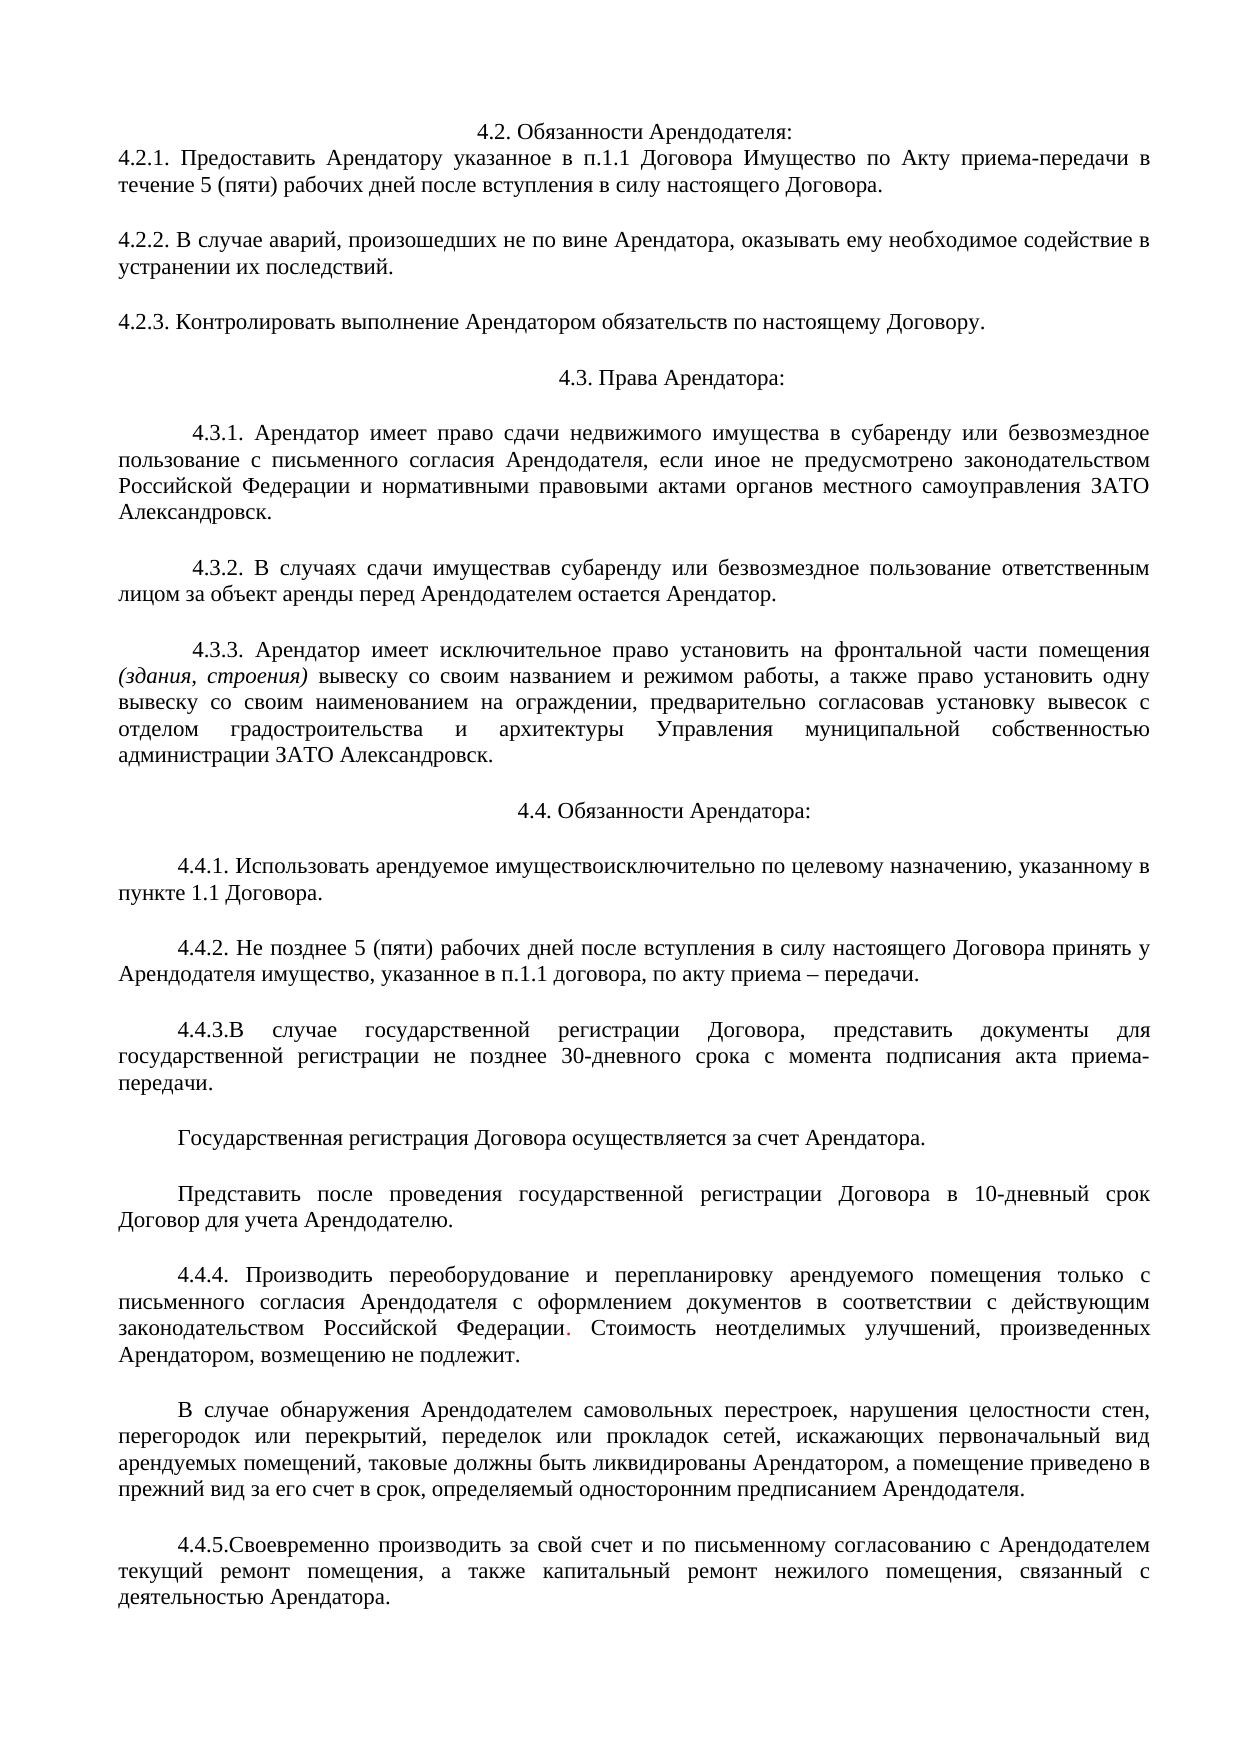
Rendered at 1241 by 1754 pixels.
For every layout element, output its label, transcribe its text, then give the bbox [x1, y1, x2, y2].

text 4.2.1. Предоставить Арендатору указанное в п.1.1 Договора Имущество по Акту приема-передачи в течение 5 (пяти) рабочих дней после вступления в силу настоящего Договора. [118, 144, 1152, 197]
text 4.3. Права Арендатора: [118, 364, 1152, 390]
text 4.4.1. Использовать арендуемое имуществоисключительно по целевому назначению, указанному в пункте 1.1 Договора. [118, 852, 1152, 905]
text Государственная регистрация Договора осуществляется за счет Арендатора. [118, 1124, 1152, 1151]
text В случае обнаружения Арендодателем самовольных перестроек, нарушения целостности стен, перегородок или перекрытий, переделок или прокладок сетей, искажающих первоначальный вид арендуемых помещений, таковые должны быть ликвидированы Арендатором, а помещение приведено в прежний вид за его счет в срок, определяемый односторонним предписанием Арендодателя. [118, 1396, 1152, 1502]
text 4.4.2. Не позднее 5 (пяти) рабочих дней после вступления в силу настоящего Договора принять у Арендодателя имущество, указанное в п.1.1 договора, по акту приема – передачи. [118, 934, 1152, 987]
text 4.3.2. В случаях сдачи имуществав субаренду или безвозмездное пользование ответственным лицом за объект аренды перед Арендодателем остается Арендатор. [118, 554, 1152, 607]
text 4.2. Обязанности Арендодателя: [118, 118, 1152, 144]
text 4.4.5.Своевременно производить за свой счет и по письменному согласованию с Арендодателем текущий ремонт помещения, а также капитальный ремонт нежилого помещения, связанный с деятельностью Арендатора. [118, 1531, 1152, 1610]
text 4.2.2. В случае аварий, произошедших не по вине Арендатора, оказывать ему необходимое содействие в устранении их последствий. [118, 226, 1152, 279]
text 4.4. Обязанности Арендатора: [118, 797, 1152, 823]
text 4.3.1. Арендатор имеет право сдачи недвижимого имущества в субаренду или безвозмездное пользование с письменного согласия Арендодателя, если иное не предусмотрено законодательством Российской Федерации и нормативными правовыми актами органов местного самоуправления ЗАТО Александровск. [118, 419, 1152, 525]
text 4.4.3.В случае государственной регистрации Договора, представить документы для государственной регистрации не позднее 30-дневного срока с момента подписания акта приема-передачи. [118, 1016, 1152, 1095]
text 4.4.4. Производить переоборудование и перепланировку арендуемого помещения только с письменного согласия Арендодателя с оформлением документов в соответствии с действующим законодательством Российской Федерации. Стоимость неотделимых улучшений, произведенных Арендатором, возмещению не подлежит. [118, 1262, 1152, 1367]
text 4.3.3. Арендатор имеет исключительное право установить на фронтальной части помещения (здания, строения) вывеску со своим названием и режимом работы, а также право установить одну вывеску со своим наименованием на ограждении, предварительно согласовав установку вывесок с отделом градостроительства и архитектуры Управления муниципальной собственностью администрации ЗАТО Александровск. [118, 636, 1152, 767]
text 4.2.3. Контролировать выполнение Арендатором обязательств по настоящему Договору. [118, 308, 1152, 334]
text Представить после проведения государственной регистрации Договора в 10-дневный срок Договор для учета Арендодателю. [118, 1180, 1152, 1232]
